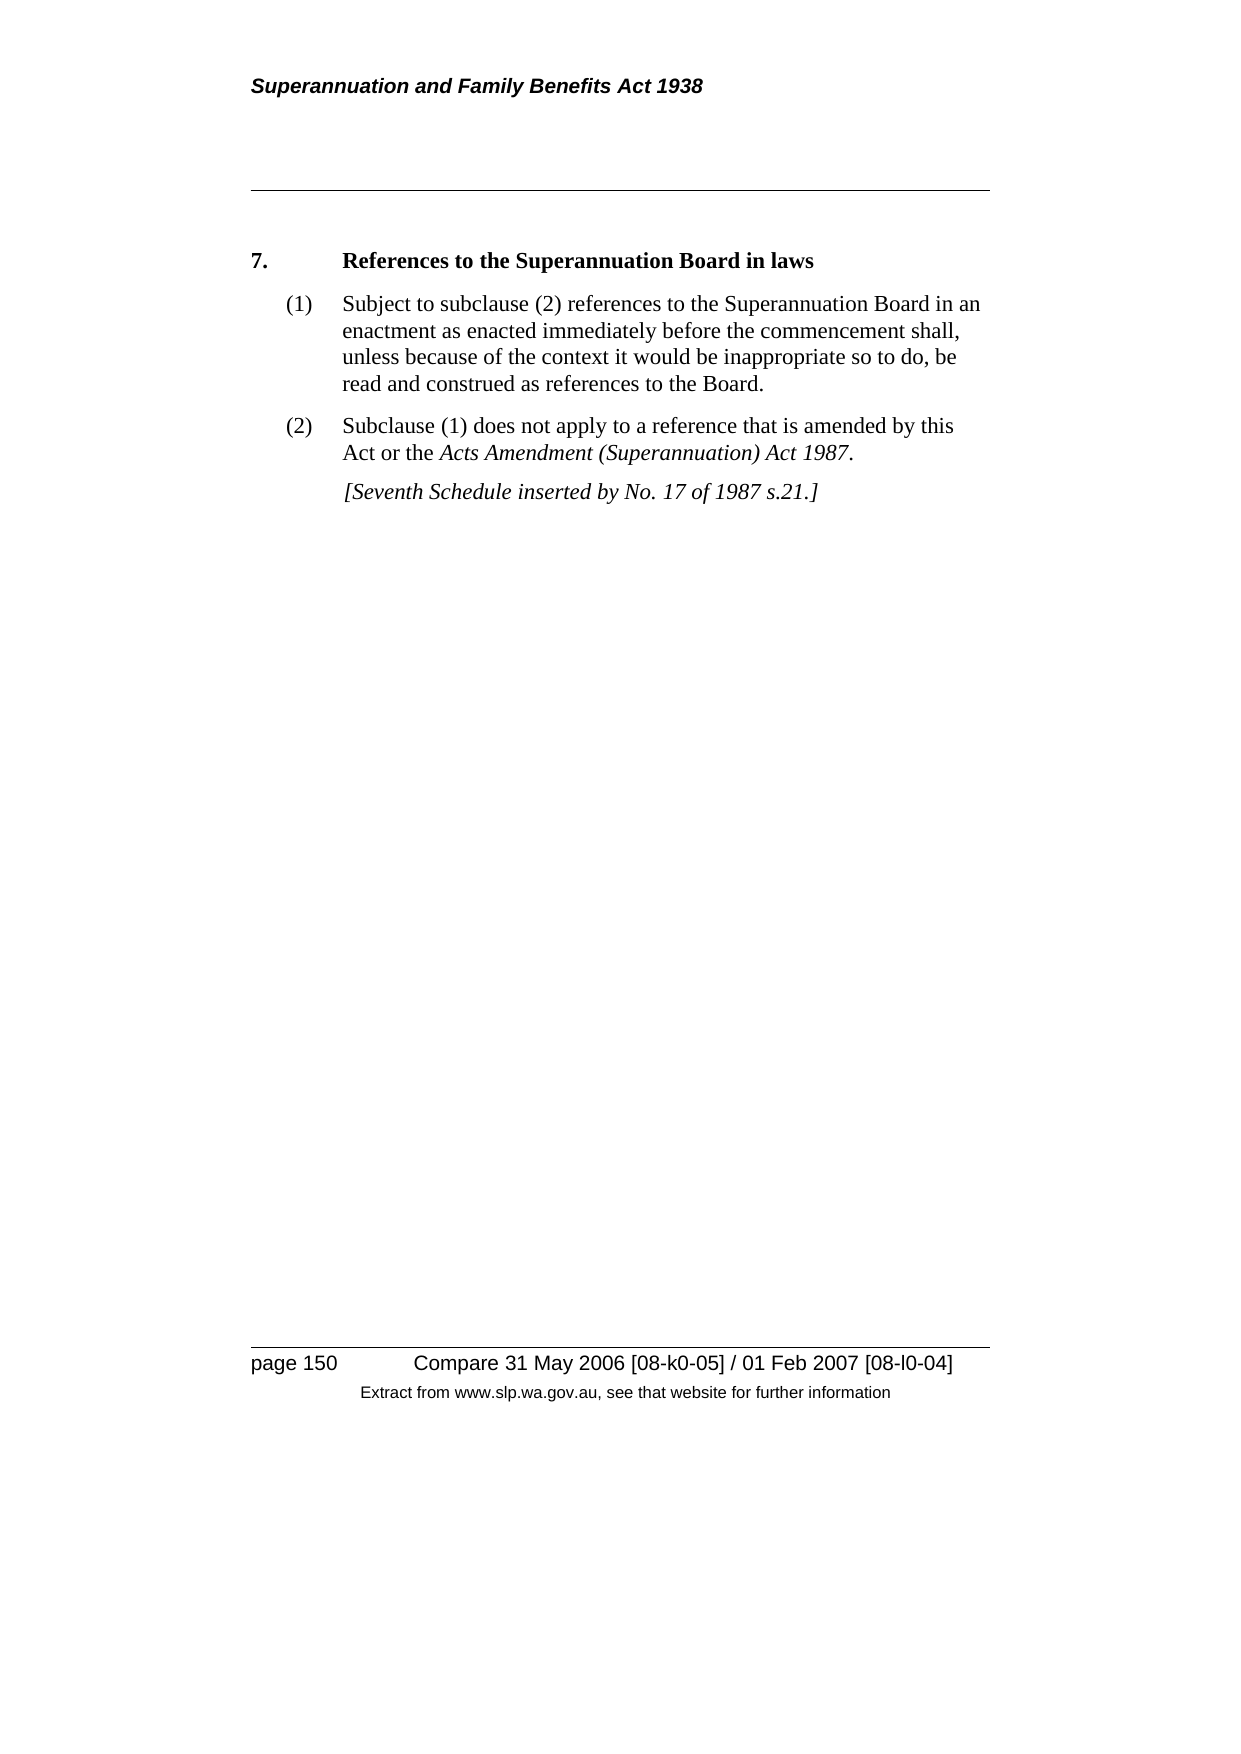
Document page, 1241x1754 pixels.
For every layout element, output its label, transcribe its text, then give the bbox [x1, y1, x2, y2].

text (2) Subclause (1) does not apply to a reference that is amended by this Act or the Acts Amendment (Superannuation) Act 1987. [251, 413, 990, 465]
subtitle 7. References to the Superannuation Board in laws [251, 247, 990, 274]
text (1) Subject to subclause (2) references to the Superannuation Board in an enactment as enacted immediately before the commencement shall, unless because of the context it would be inappropriate so to do, be read and construed as references to the Board. [251, 291, 990, 396]
text [Seventh Schedule inserted by No. 17 of 1987 s.21.] [251, 478, 990, 504]
